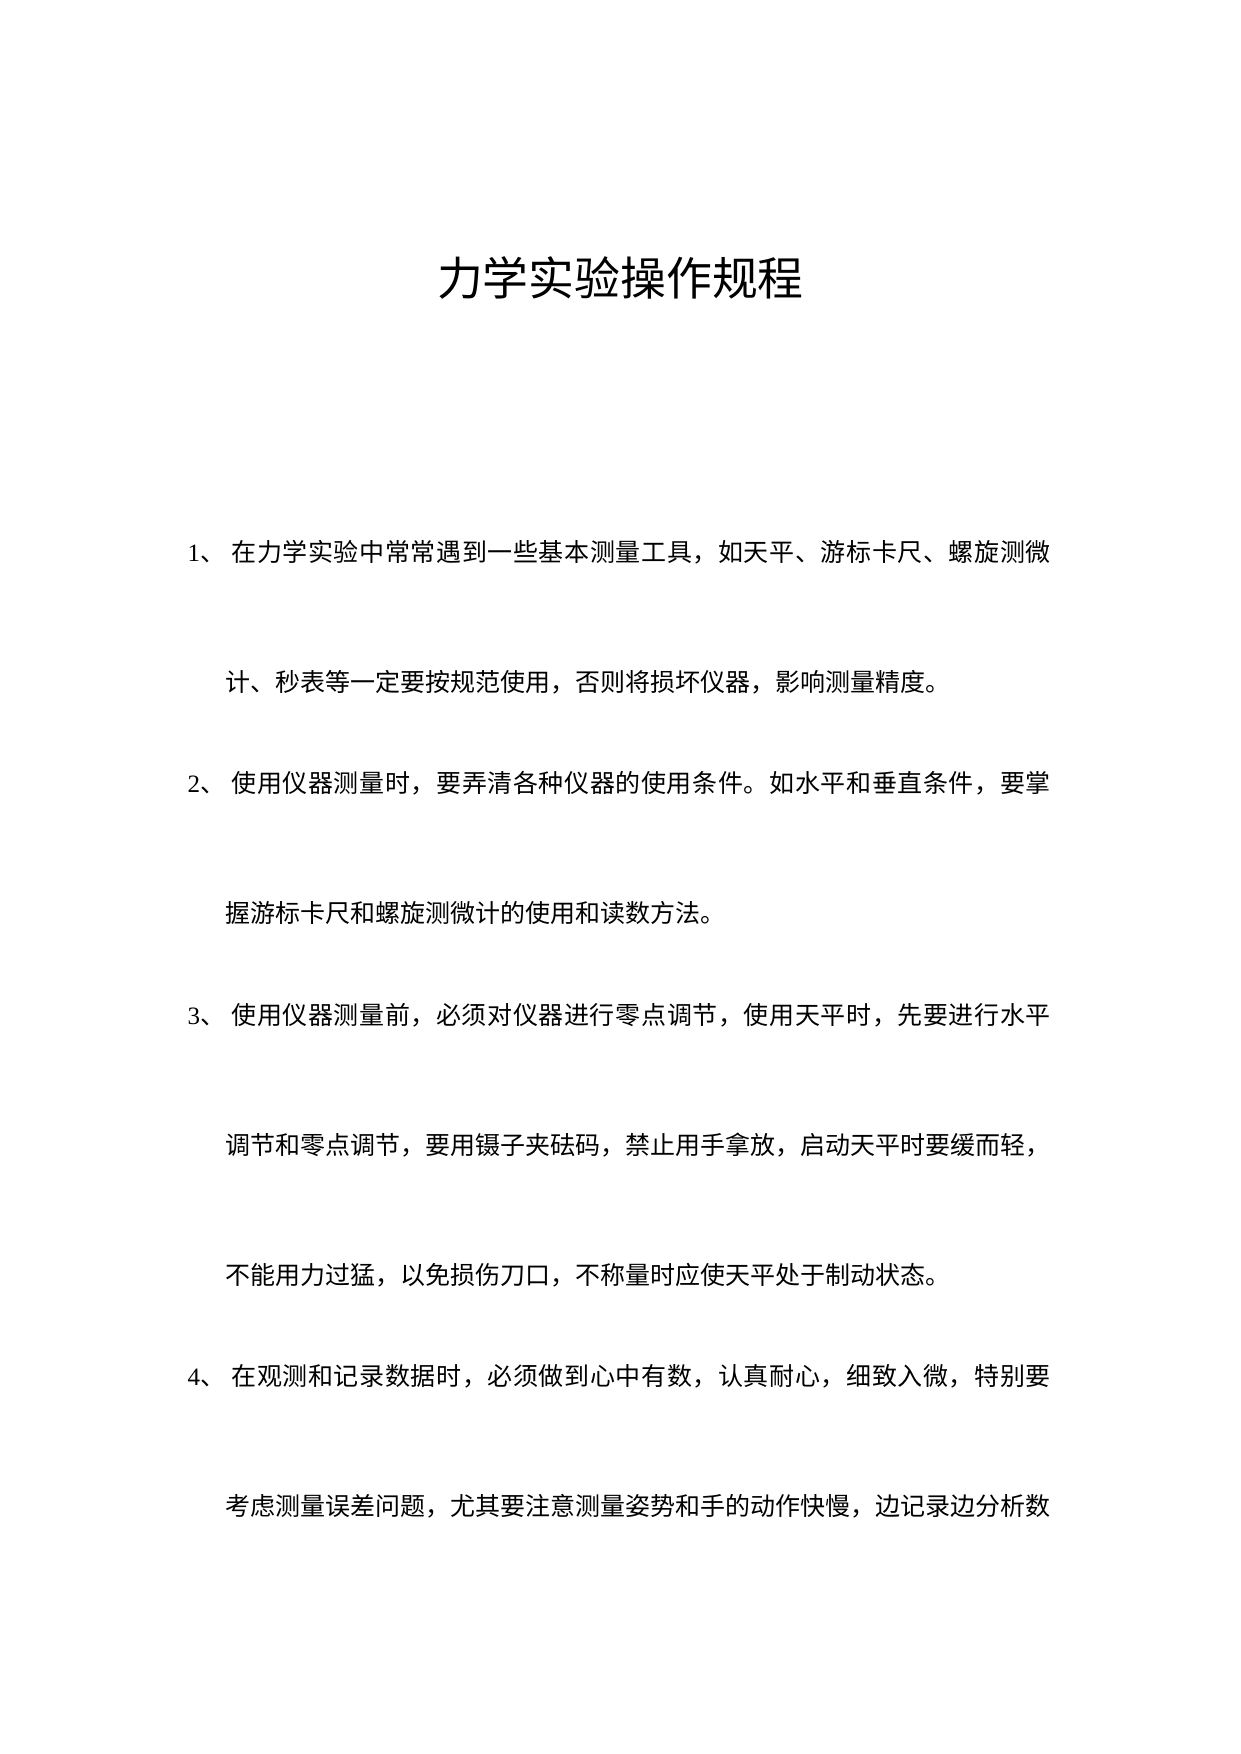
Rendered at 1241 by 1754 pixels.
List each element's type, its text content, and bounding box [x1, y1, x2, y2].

text 力学实验操作规程 [187, 227, 1053, 324]
list 使用仪器测量时，要弄清各种仪器的使用条件。如水平和垂直条件，要掌握游标卡尺和螺旋测微计的使用和读数方法。 [187, 749, 1053, 944]
list 使用仪器测量前，必须对仪器进行零点调节，使用天平时，先要进行水平调节和零点调节，要用镊子夹砝码，禁止用手拿放，启动天平时要缓而轻，不能用力过猛，以免损伤刀口，不称量时应使天平处于制动状态。 [187, 981, 1053, 1306]
list 在力学实验中常常遇到一些基本测量工具，如天平、游标卡尺、螺旋测微计、秒表等一定要按规范使用，否则将损坏仪器，影响测量精度。 [187, 518, 1053, 713]
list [187, 1342, 1053, 1537]
